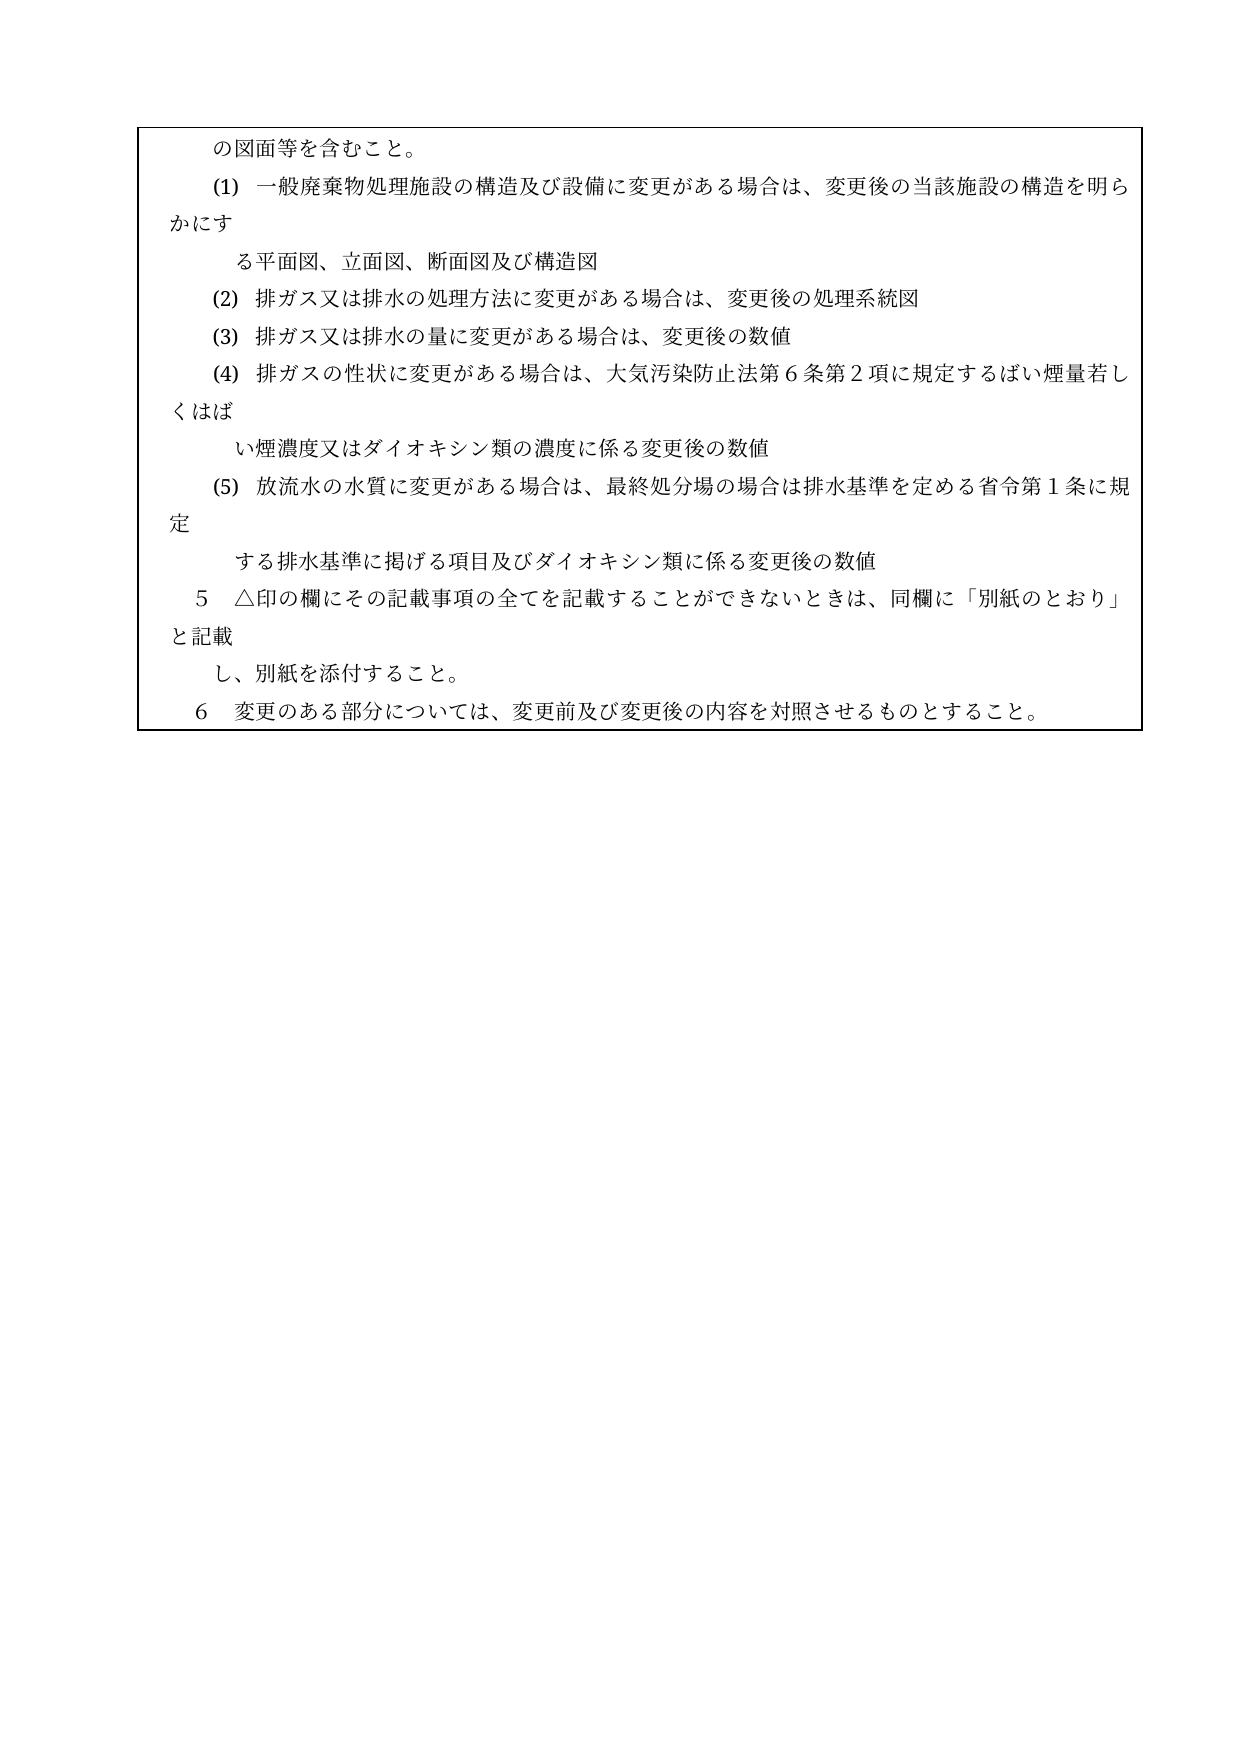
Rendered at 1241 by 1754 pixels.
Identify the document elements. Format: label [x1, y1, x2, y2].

table_cell [139, 128, 1141, 729]
